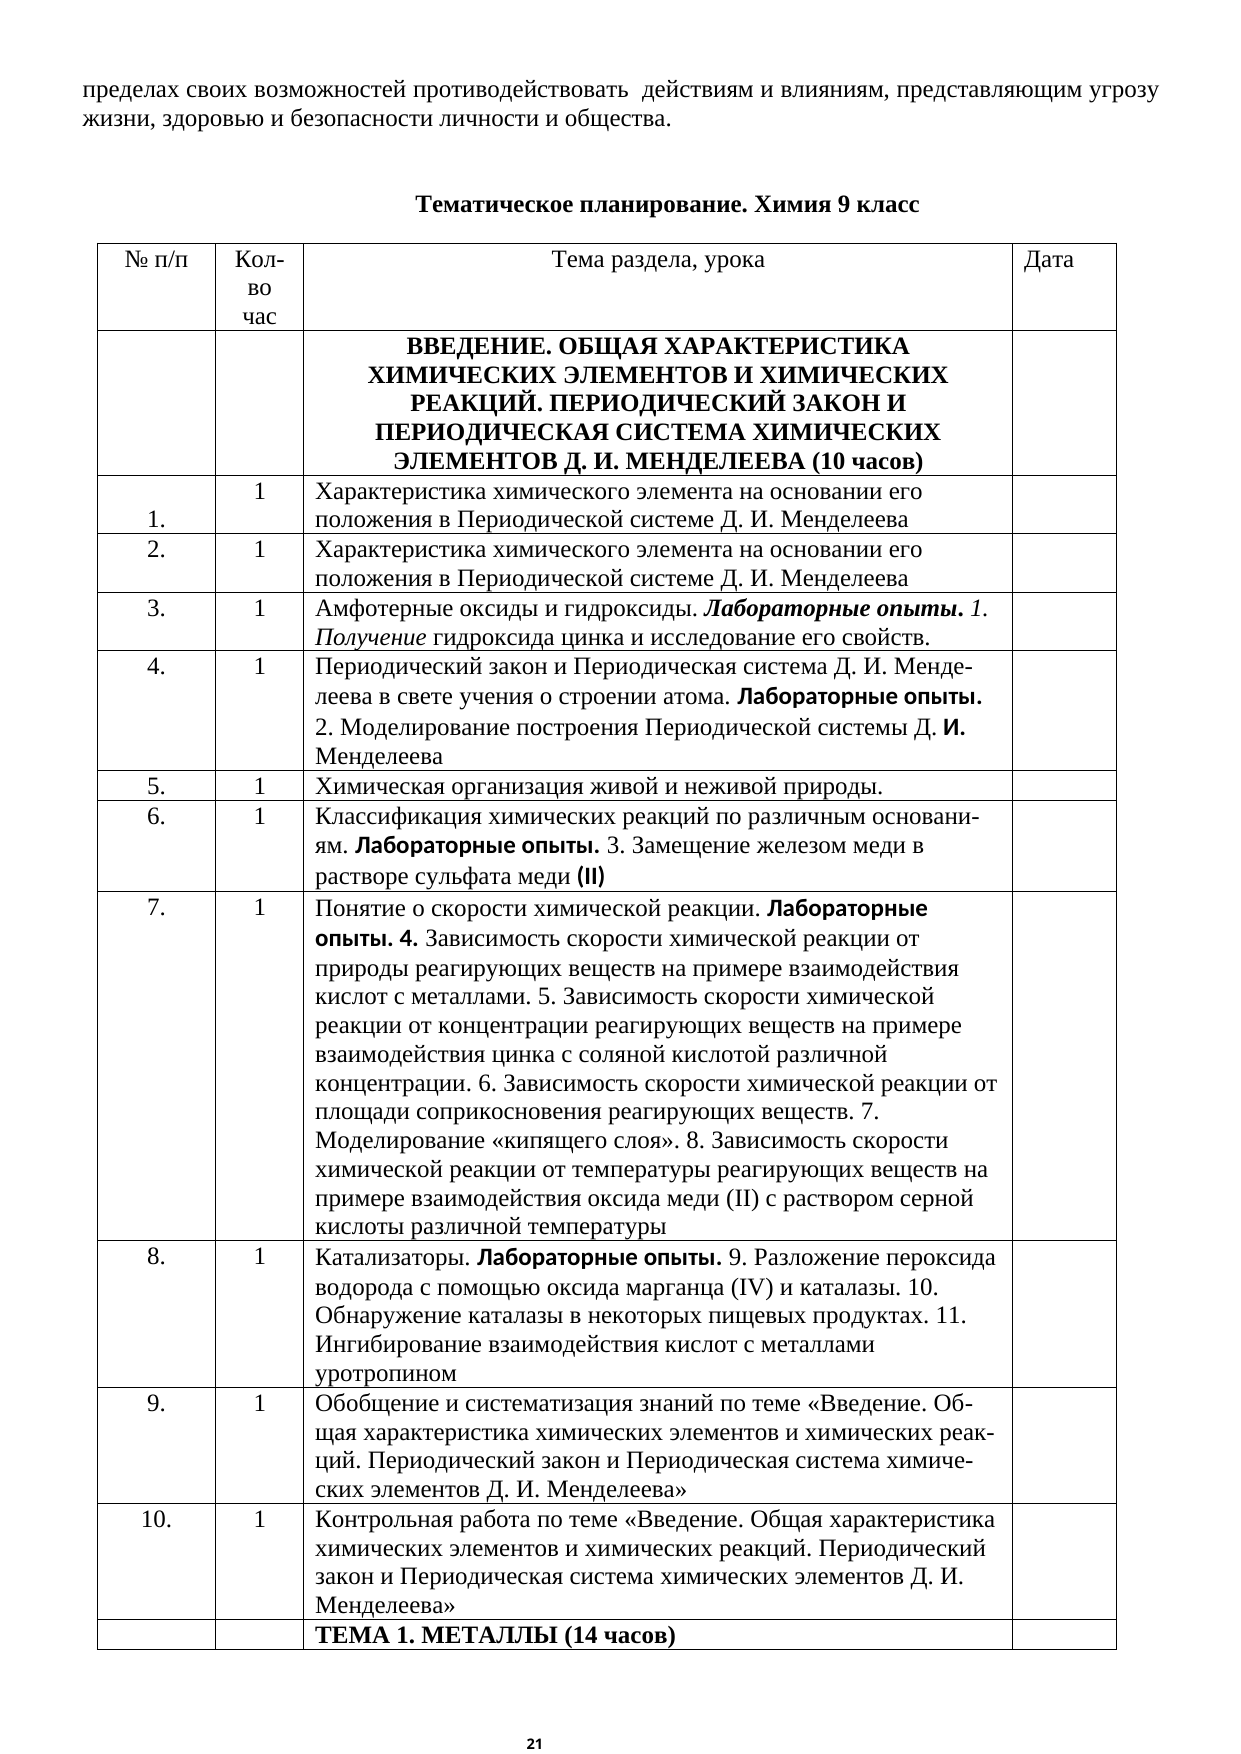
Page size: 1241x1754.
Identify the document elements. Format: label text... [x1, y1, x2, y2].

table_cell 1 [216, 801, 303, 891]
table_cell Понятие о скорости химической реакции. Лабораторные опыты. 4. Зависимость скорости химической реакции от природы реагирующих веществ на примере взаимодействия кислот с металлами. 5. Зависимость скорости химической реакции от концентрации реагирующих веществ на примере взаимодействия цинка с соляной кислотой различной концентрации. 6. Зависимость скорости химической реакции от площади соприкосновения реагирующих веществ. 7. Моделирование «кипящего слоя». 8. Зависимость скорости химической реакции от температуры реагирующих веществ на примере взаимодействия оксида меди (II) с раствором серной кислоты различной температуры [304, 892, 1012, 1240]
table_cell [1013, 476, 1116, 533]
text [82, 74, 1160, 131]
table_cell [1013, 331, 1116, 475]
table_cell Химическая организация живой и неживой природы. [304, 771, 1012, 800]
table_cell 6. [98, 801, 215, 891]
table_cell Обобщение и систематизация знаний по теме «Введение. Общая характеристика химических элементов и химических реакций. Периодический закон и Периодическая система химических элементов Д. И. Менделеева» [304, 1388, 1012, 1503]
table_header Дата [1013, 244, 1116, 330]
table_cell [1013, 1504, 1116, 1619]
table_cell Характеристика химического элемента на основании его положения в Периодической системе Д. И. Менделеева [304, 476, 1012, 533]
table_cell 10. [98, 1504, 215, 1619]
table_cell Характеристика химического элемента на основании его положения в Периодической системе Д. И. Менделеева [304, 534, 1012, 592]
table_cell 4. [98, 651, 215, 770]
table_cell [216, 331, 303, 475]
table_cell 1 [216, 1388, 303, 1503]
table_cell [1013, 534, 1116, 592]
table_cell 3. [98, 593, 215, 650]
table_cell [1013, 651, 1116, 770]
table_cell 1. [98, 476, 215, 533]
table_cell [1013, 801, 1116, 891]
table_header Тема раздела, урока [304, 244, 1012, 330]
table_cell [1013, 771, 1116, 800]
table_cell Классификация химических реакций по различным основаниям. Лабораторные опыты. 3. Замещение железом меди в растворе сульфата меди (II) [304, 801, 1012, 891]
table_cell 1 [216, 1241, 303, 1387]
table_cell 1 [216, 771, 303, 800]
table_cell 9. [98, 1388, 215, 1503]
table_cell [1013, 593, 1116, 650]
text Тематическое планирование. Химия 9 класс [333, 189, 1002, 218]
table_cell 7. [98, 892, 215, 1240]
table_cell 1 [216, 593, 303, 650]
table_cell [98, 1620, 215, 1649]
table_cell Периодический закон и Периодическая система Д. И. Менделеева в свете учения о строении атома. Лабораторные опыты. 2. Моделирование построения Периодической системы Д. И. Менделеева [304, 651, 1012, 770]
table_cell 2. [98, 534, 215, 592]
table_cell [98, 331, 215, 475]
table_cell [1013, 1241, 1116, 1387]
table_cell ВВЕДЕНИЕ. ОБЩАЯ ХАРАКТЕРИСТИКА ХИМИЧЕСКИХ ЭЛЕМЕНТОВ И ХИМИЧЕСКИХ РЕАКЦИЙ. ПЕРИОДИЧЕСКИЙ ЗАКОН И ПЕРИОДИЧЕСКАЯ СИСТЕМА ХИМИЧЕСКИХ ЭЛЕМЕНТОВ Д. И. МЕНДЕЛЕЕВА (10 часов) [304, 331, 1012, 475]
table_header № п/п [98, 244, 215, 330]
table_cell Амфотерные оксиды и гидроксиды. Лабораторные опыты. 1. Получение гидроксида цинка и исследование его свойств. [304, 593, 1012, 650]
table_cell Контрольная работа по теме «Введение. Общая характеристика химических элементов и химических реакций. Периодический закон и Периодическая система химических элементов Д. И. Менделеева» [304, 1504, 1012, 1619]
table_cell ТЕМА 1. МЕТАЛЛЫ (14 часов) [304, 1620, 1012, 1649]
table_cell [1013, 1620, 1116, 1649]
table_cell 1 [216, 534, 303, 592]
table_cell [1013, 1388, 1116, 1503]
table_cell [1013, 892, 1116, 1240]
table_cell [216, 1620, 303, 1649]
table_cell 1 [216, 892, 303, 1240]
table_cell 5. [98, 771, 215, 800]
table_cell 1 [216, 476, 303, 533]
table_cell 1 [216, 651, 303, 770]
table_cell 1 [216, 1504, 303, 1619]
table_header Кол-во час [216, 244, 303, 330]
table_cell 8. [98, 1241, 215, 1387]
table_cell Катализаторы. Лабораторные опыты. 9. Разложение пероксида водорода с помощью оксида марганца (IV) и каталазы. 10. Обнаружение каталазы в некоторых пищевых продуктах. 11. Ингибирование взаимодействия кислот с металлами уротропином [304, 1241, 1012, 1387]
